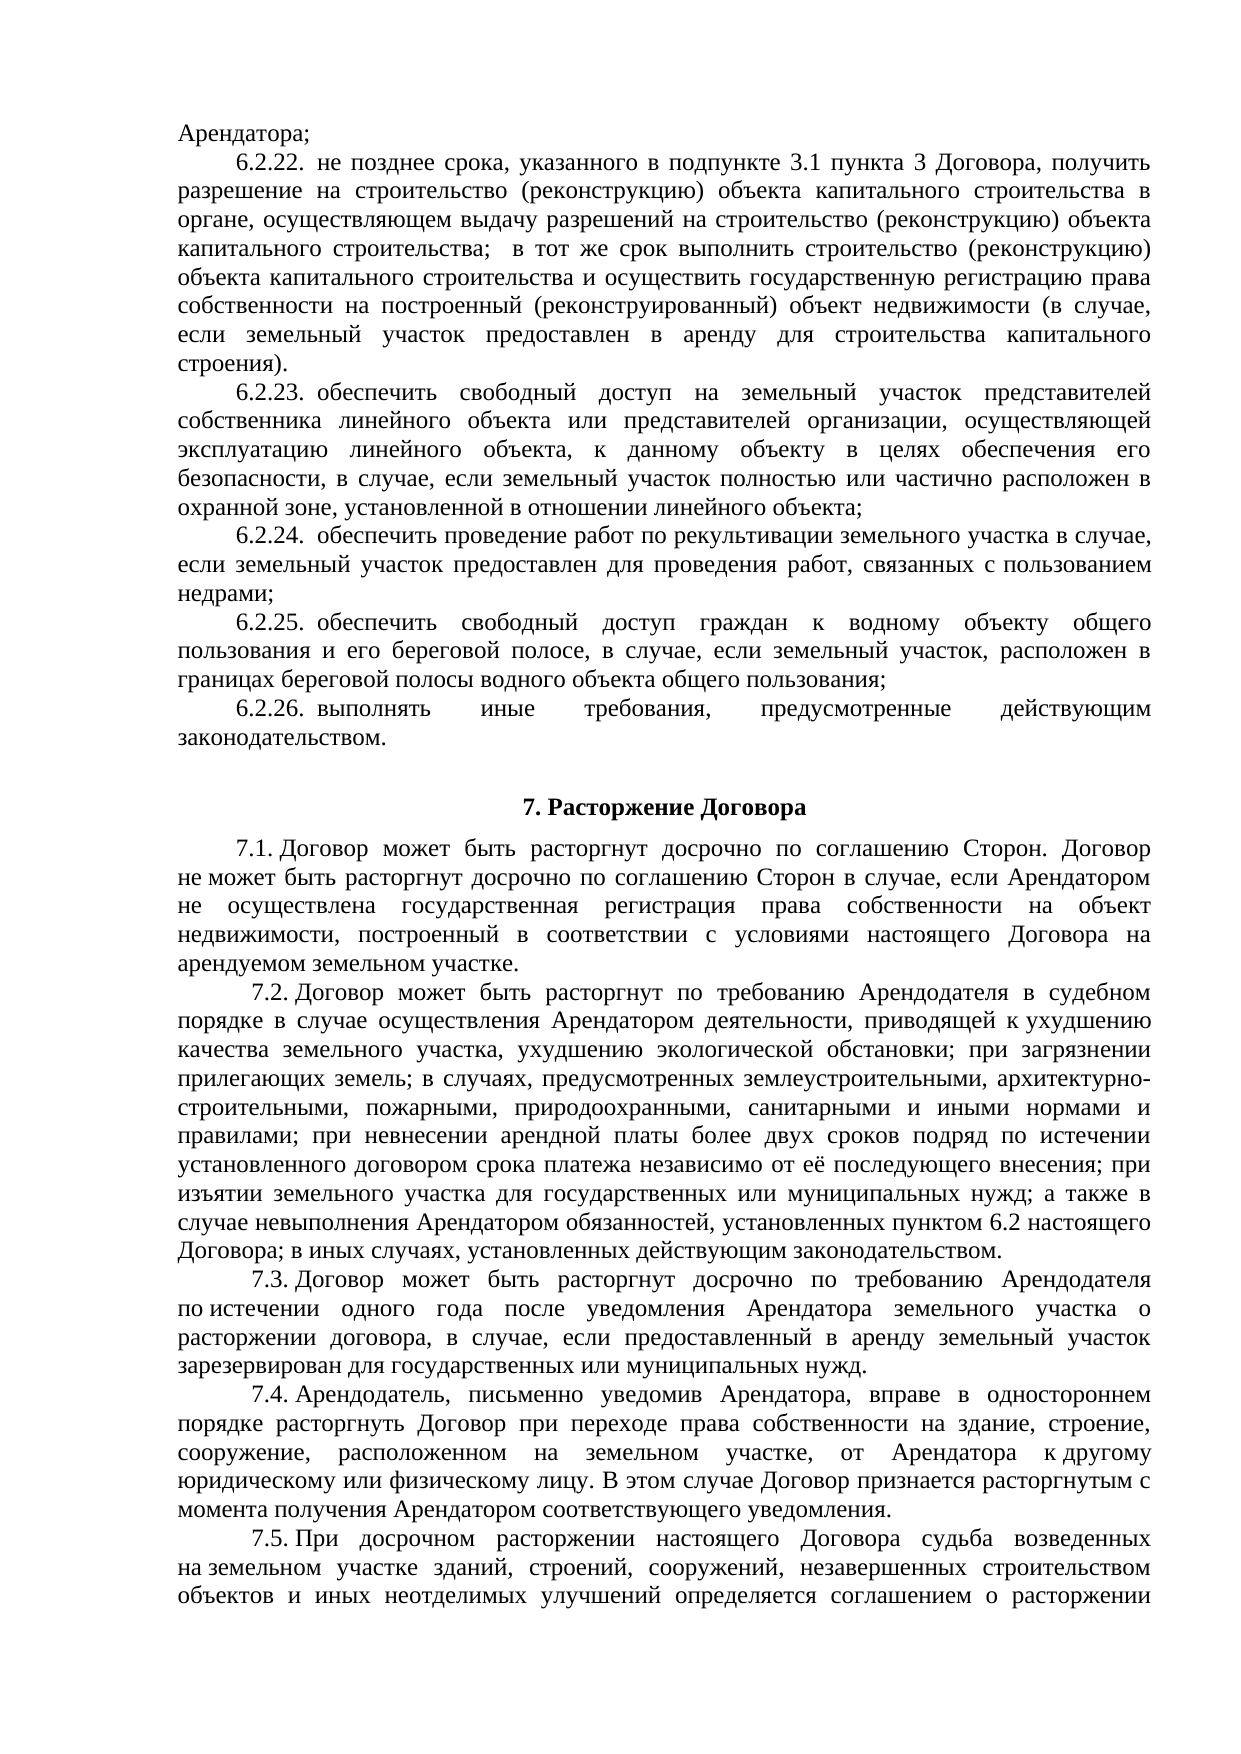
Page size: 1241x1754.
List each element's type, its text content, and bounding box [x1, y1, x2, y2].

text 7.3. Договор может быть расторгнут досрочно по требованию Арендодателя по истечении одного года после уведомления Арендатора земельного участка о расторжении договора, в случае, если предоставленный в аренду земельный участок зарезервирован для государственных или муниципальных нужд. [177, 1264, 1152, 1379]
text 6.2.24. обеспечить проведение работ по рекультивации земельного участка в случае, если земельный участок предоставлен для проведения работ, связанных с пользованием недрами; [177, 521, 1152, 607]
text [177, 1523, 1152, 1609]
text 6.2.23. обеспечить свободный доступ на земельный участок представителей собственника линейного объекта или представителей организации, осуществляющей эксплуатацию линейного объекта, к данному объекту в целях обеспечения его безопасности, в случае, если земельный участок полностью или частично расположен в охранной зоне, установленной в отношении линейного объекта; [177, 377, 1152, 521]
text 7. Расторжение Договора [177, 792, 1152, 821]
text 6.2.22. не позднее срока, указанного в подпункте 3.1 пункта 3 Договора, получить разрешение на строительство (реконструкцию) объекта капитального строительства в органе, осуществляющем выдачу разрешений на строительство (реконструкцию) объекта капитального строительства; в тот же срок выполнить строительство (реконструкцию) объекта капитального строительства и осуществить государственную регистрацию права собственности на построенный (реконструированный) объект недвижимости (в случае, если земельный участок предоставлен в аренду для строительства капитального строения). [177, 147, 1152, 377]
text 6.2.26. выполнять иные требования, предусмотренные действующим законодательством. [177, 693, 1152, 751]
text 7.1. Договор может быть расторгнут досрочно по соглашению Сторон. Договор не может быть расторгнут досрочно по соглашению Сторон в случае, если Арендатором не осуществлена государственная регистрация права собственности на объект недвижимости, построенный в соответствии с условиями настоящего Договора на арендуемом земельном участке. [177, 833, 1152, 977]
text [177, 118, 1152, 147]
text 6.2.25. обеспечить свободный доступ граждан к водному объекту общего пользования и его береговой полосе, в случае, если земельный участок, расположен в границах береговой полосы водного объекта общего пользования; [177, 607, 1152, 693]
text 7.4. Арендодатель, письменно уведомив Арендатора, вправе в одностороннем порядке расторгнуть Договор при переходе права собственности на здание, строение, сооружение, расположенном на земельном участке, от Арендатора к другому юридическому или физическому лицу. В этом случае Договор признается расторгнутым с момента получения Арендатором соответствующего уведомления. [177, 1379, 1152, 1523]
text 7.2. Договор может быть расторгнут по требованию Арендодателя в судебном порядке в случае осуществления Арендатором деятельности, приводящей к ухудшению качества земельного участка, ухудшению экологической обстановки; при загрязнении прилегающих земель; в случаях, предусмотренных землеустроительными, архитектурно-строительными, пожарными, природоохранными, санитарными и иными нормами и правилами; при невнесении арендной платы более двух сроков подряд по истечении установленного договором срока платежа независимо от её последующего внесения; при изъятии земельного участка для государственных или муниципальных нужд; а также в случае невыполнения Арендатором обязанностей, установленных пунктом 6.2 настоящего Договора; в иных случаях, установленных действующим законодательством. [177, 977, 1152, 1264]
